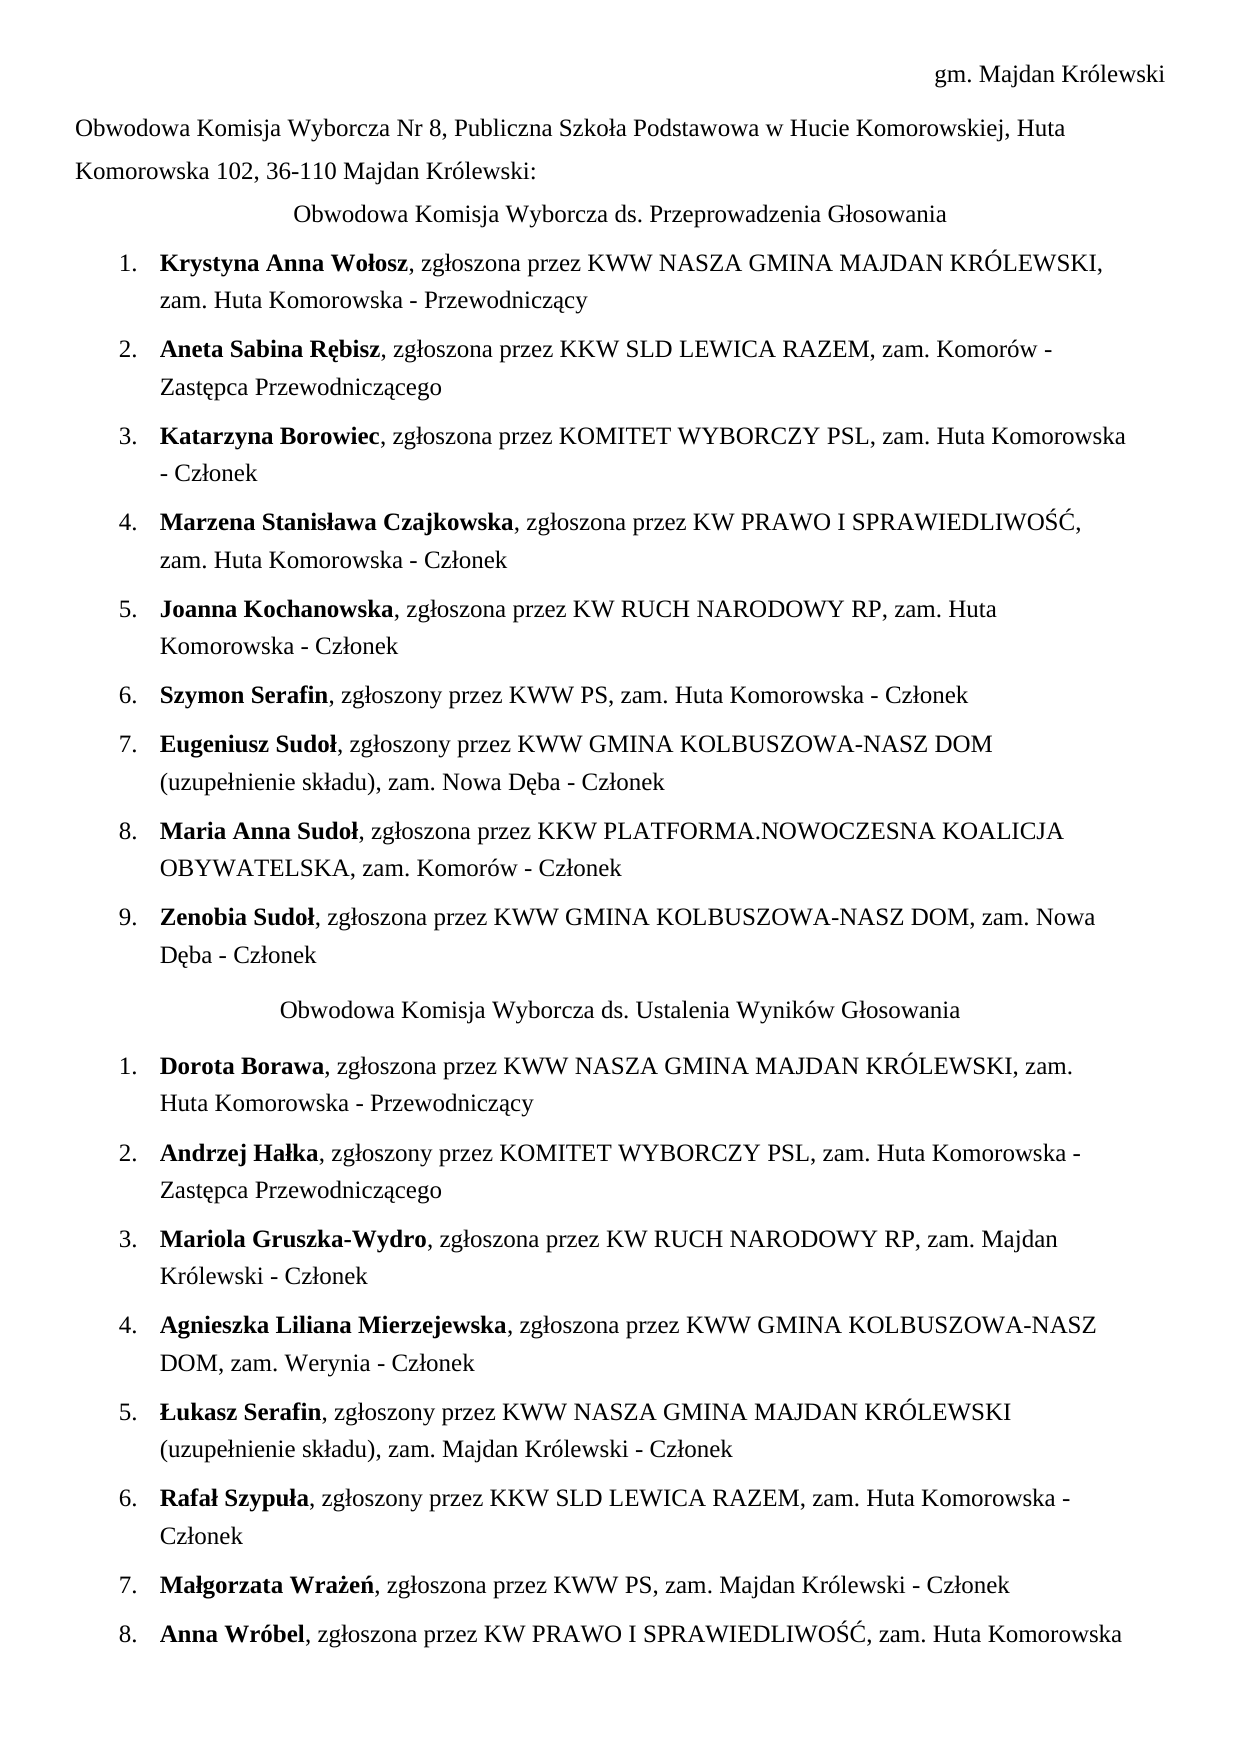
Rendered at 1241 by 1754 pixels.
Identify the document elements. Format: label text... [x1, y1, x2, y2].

table_cell Joanna Kochanowska, zgłoszona przez KW RUCH NARODOWY RP, zam. Huta Komorowska - Członek [148, 588, 1138, 674]
table_cell Małgorzata Wrażeń, zgłoszona przez KWW PS, zam. Majdan Królewski - Członek [148, 1564, 1138, 1613]
table_header Dorota Borawa, zgłoszona przez KWW NASZA GMINA MAJDAN KRÓLEWSKI, zam. Huta Komorowska - Przewodniczący [148, 1045, 1138, 1132]
table_cell 8. [75, 1613, 148, 1662]
table_cell Eugeniusz Sudoł, zgłoszony przez KWW GMINA KOLBUSZOWA-NASZ DOM (uzupełnienie składu), zam. Nowa Dęba - Członek [148, 724, 1138, 810]
text Obwodowa Komisja Wyborcza ds. Przeprowadzenia Głosowania [75, 199, 1165, 228]
table_cell Maria Anna Sudoł, zgłoszona przez KKW PLATFORMA.NOWOCZESNA KOALICJA OBYWATELSKA, zam. Komorów - Członek [148, 810, 1138, 897]
table_cell Łukasz Serafin, zgłoszony przez KWW NASZA GMINA MAJDAN KRÓLEWSKI (uzupełnienie składu), zam. Majdan Królewski - Członek [148, 1391, 1138, 1478]
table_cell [148, 1613, 1138, 1662]
table_cell 6. [75, 1478, 148, 1564]
table_cell 4. [75, 1305, 148, 1391]
text Obwodowa Komisja Wyborcza Nr 8, Publiczna Szkoła Podstawowa w Hucie Komorowskiej, Huta Komorowska 102, 36-110 Majdan Królewski: [75, 113, 1165, 185]
table_header 1. [75, 1045, 148, 1132]
table_cell 3. [75, 415, 148, 502]
table_cell 5. [75, 1391, 148, 1478]
table_cell 9. [75, 897, 148, 983]
table_cell Zenobia Sudoł, zgłoszona przez KWW GMINA KOLBUSZOWA-NASZ DOM, zam. Nowa Dęba - Członek [148, 897, 1138, 983]
table_header Krystyna Anna Wołosz, zgłoszona przez KWW NASZA GMINA MAJDAN KRÓLEWSKI, zam. Huta Komorowska - Przewodniczący [148, 242, 1138, 329]
table_cell 7. [75, 1564, 148, 1613]
table_cell Mariola Gruszka-Wydro, zgłoszona przez KW RUCH NARODOWY RP, zam. Majdan Królewski - Członek [148, 1218, 1138, 1305]
table_cell 2. [75, 329, 148, 415]
table_cell 2. [75, 1132, 148, 1218]
table_cell Szymon Serafin, zgłoszony przez KWW PS, zam. Huta Komorowska - Członek [148, 675, 1138, 724]
table_cell 5. [75, 588, 148, 674]
table_cell Agnieszka Liliana Mierzejewska, zgłoszona przez KWW GMINA KOLBUSZOWA-NASZ DOM, zam. Werynia - Członek [148, 1305, 1138, 1391]
table_cell Rafał Szypuła, zgłoszony przez KKW SLD LEWICA RAZEM, zam. Huta Komorowska - Członek [148, 1478, 1138, 1564]
table_cell Marzena Stanisława Czajkowska, zgłoszona przez KW PRAWO I SPRAWIEDLIWOŚĆ, zam. Huta Komorowska - Członek [148, 502, 1138, 588]
table_cell 4. [75, 502, 148, 588]
table_cell Aneta Sabina Rębisz, zgłoszona przez KKW SLD LEWICA RAZEM, zam. Komorów - Zastępca Przewodniczącego [148, 329, 1138, 415]
table_cell Katarzyna Borowiec, zgłoszona przez KOMITET WYBORCZY PSL, zam. Huta Komorowska - Członek [148, 415, 1138, 502]
text gm. Majdan Królewski [75, 59, 1165, 88]
table_cell 7. [75, 724, 148, 810]
text Obwodowa Komisja Wyborcza ds. Ustalenia Wyników Głosowania [75, 996, 1165, 1024]
table_cell 3. [75, 1218, 148, 1305]
table_header 1. [75, 242, 148, 329]
table_cell Andrzej Hałka, zgłoszony przez KOMITET WYBORCZY PSL, zam. Huta Komorowska - Zastępca Przewodniczącego [148, 1132, 1138, 1218]
table_cell 6. [75, 675, 148, 724]
table_cell 8. [75, 810, 148, 897]
